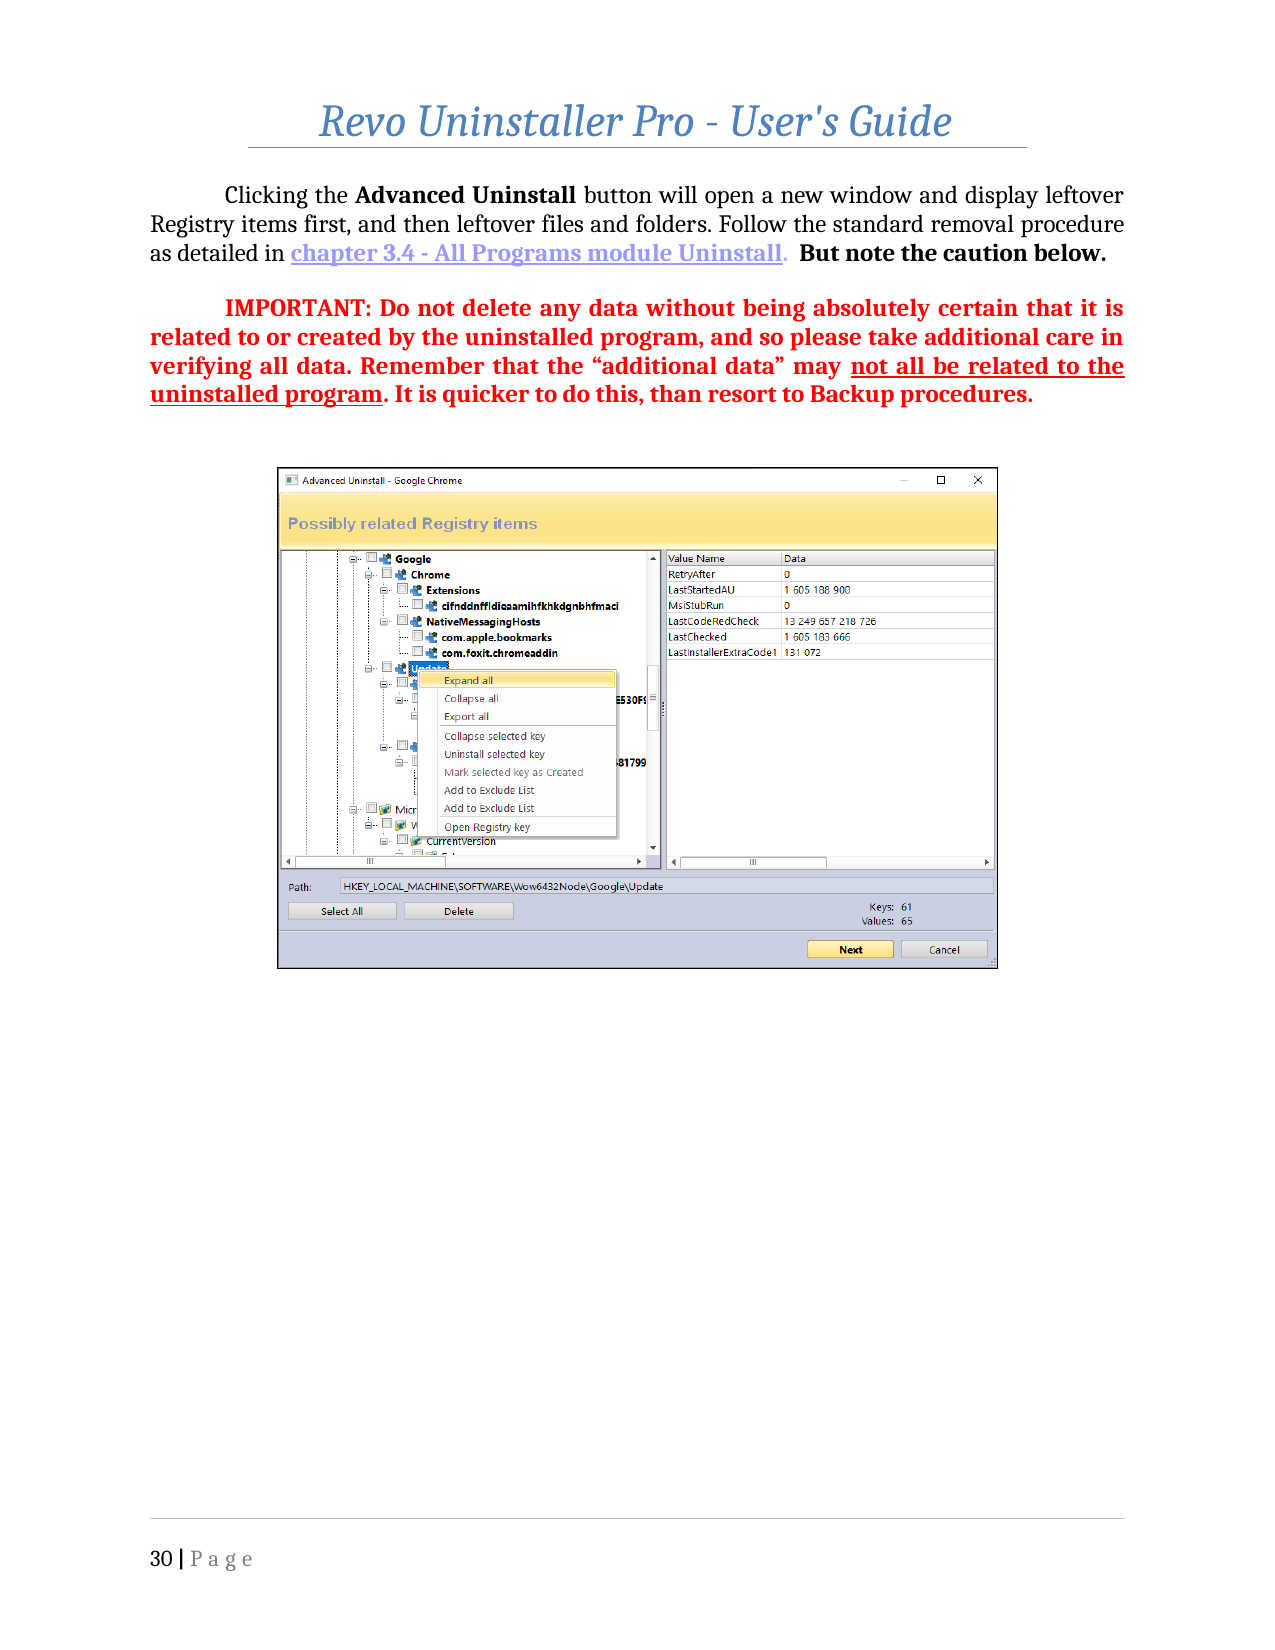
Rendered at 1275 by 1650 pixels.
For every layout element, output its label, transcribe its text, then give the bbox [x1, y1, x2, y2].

text Clicking the Advanced Uninstall button will open a new window and display leftover Registry items first, and then leftover files and folders. Follow the standard removal procedure as detailed in chapter 3.4 - All Programs module Uninstall. But note the caution below. [150, 181, 1125, 268]
picture [278, 468, 997, 968]
text IMPORTANT: Do not delete any data without being absolutely certain that it is related to or created by the uninstalled program, and so please take additional care in verifying all data. Remember that the “additional data” may not all be related to the uninstalled program. It is quicker to do this, than resort to Backup procedures. [150, 294, 1125, 409]
